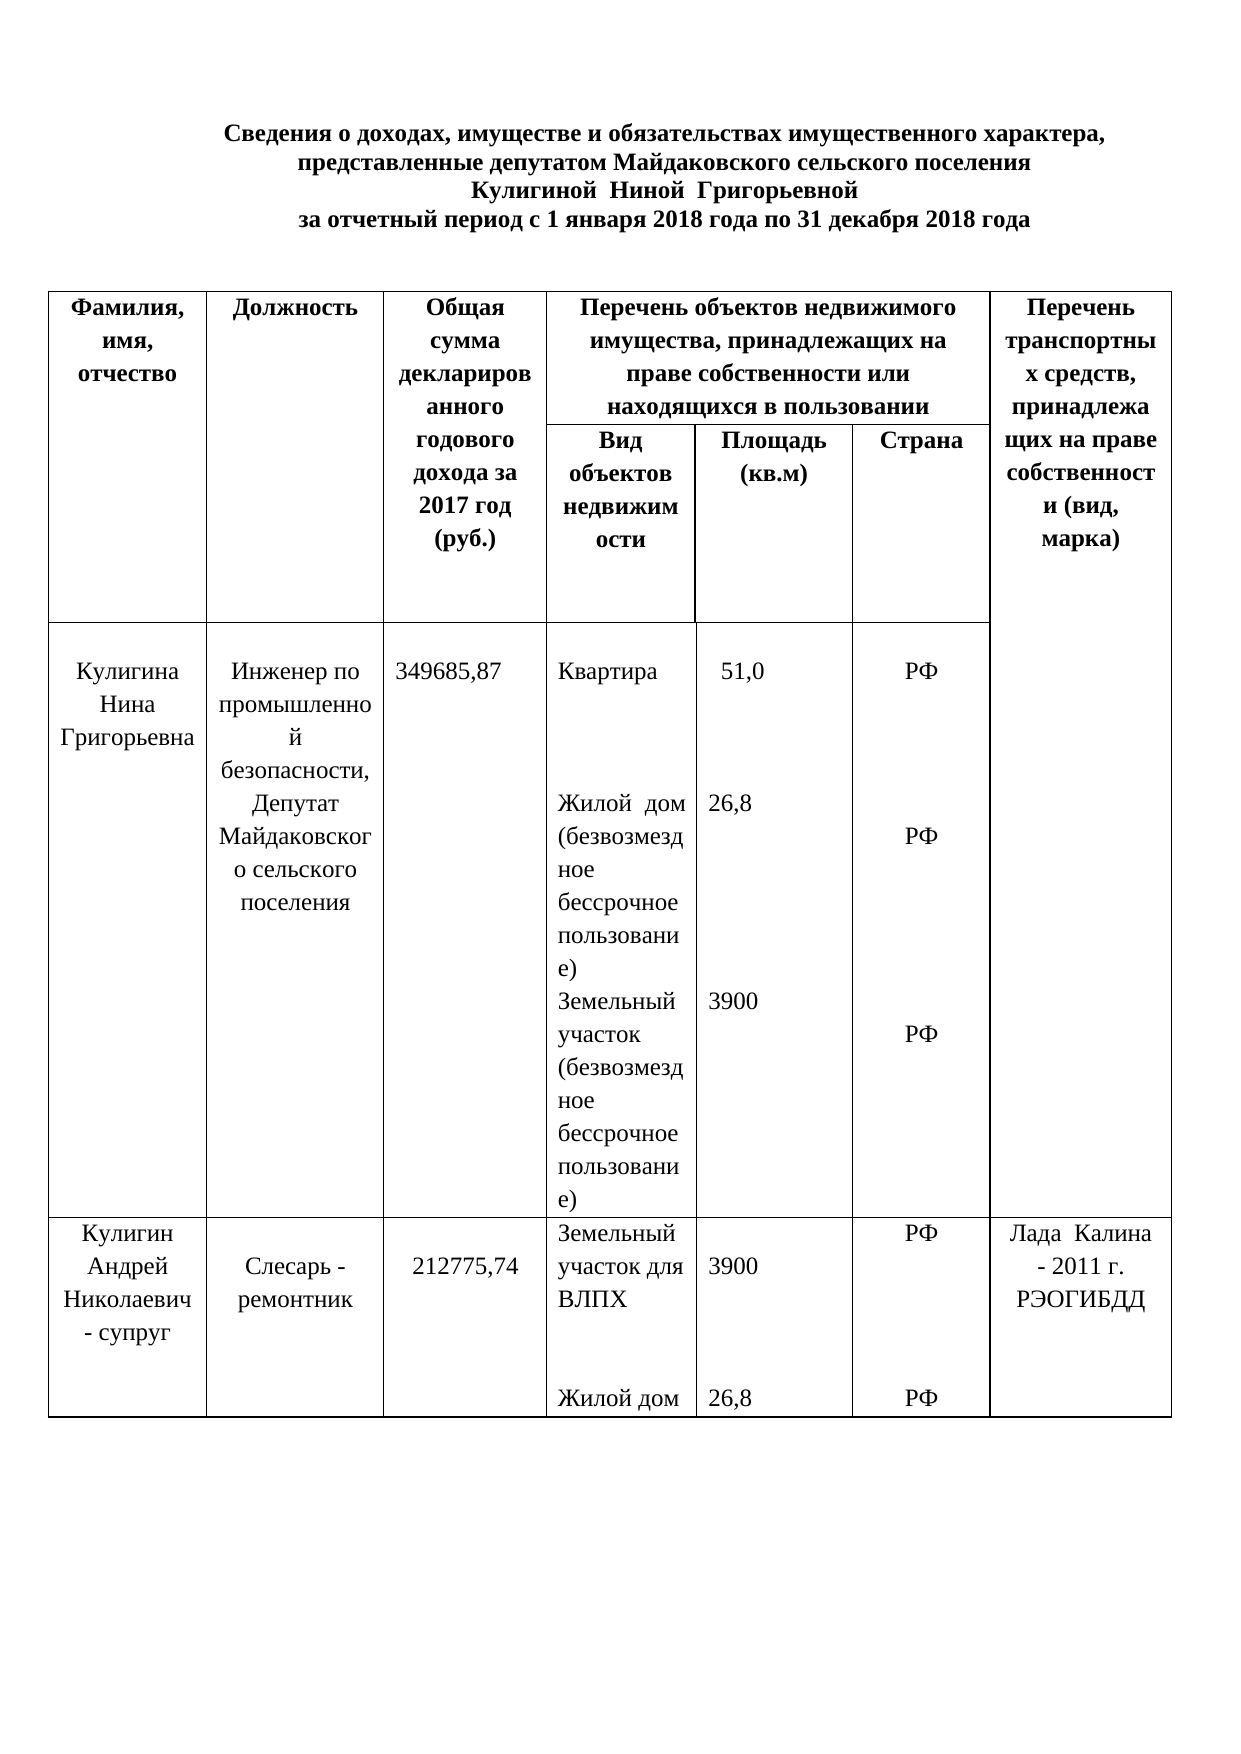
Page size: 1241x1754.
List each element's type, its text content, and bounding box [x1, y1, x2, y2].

table_cell РФ РФ [853, 1218, 989, 1416]
table_cell Земельный участок для ВЛПХ Жилой дом [547, 1218, 696, 1416]
table_cell Квартира Жилой дом (безвозмездное бессрочное пользование) Земельный участок (безвозмездное бессрочное пользование) [547, 623, 696, 1217]
table_cell Кулигина Нина Григорьевна [49, 623, 206, 1217]
table_header Перечень транспортных средств, принадлежащих на праве собственности (вид, марка) [991, 292, 1171, 1217]
table_header Должность [207, 292, 383, 622]
table_cell Слесарь - ремонтник [207, 1218, 383, 1416]
table_header Общая сумма декларированного годового дохода за 2017 год (руб.) [384, 292, 546, 622]
table_cell Инженер по промышленной безопасности, Депутат Майдаковского сельского поселения [207, 623, 383, 1217]
table_cell Страна [853, 425, 989, 622]
text Сведения о доходах, имуществе и обязательствах имущественного характера, [177, 118, 1152, 147]
table_cell 349685,87 [384, 623, 546, 1217]
table_cell Вид объектов недвижимости [547, 425, 694, 622]
table_cell РФ РФ РФ [853, 623, 989, 1217]
text представленные депутатом Майдаковского сельского поселения [177, 147, 1152, 176]
table_cell 3900 26,8 [697, 1218, 852, 1416]
table_cell 212775,74 [384, 1218, 546, 1416]
table_cell Кулигин Андрей Николаевич- супруг [49, 1218, 206, 1416]
text за отчетный период с 1 января 2018 года по 31 декабря 2018 года [177, 204, 1152, 233]
table_cell 51,0 26,8 3900 [697, 623, 852, 1217]
table_header Перечень объектов недвижимого имущества, принадлежащих на праве собственности или находящихся в пользовании [547, 292, 989, 424]
table_cell Площадь (кв.м) [696, 425, 852, 622]
table_header Фамилия, имя, отчество [49, 292, 206, 622]
text Кулигиной Ниной Григорьевной [177, 176, 1152, 204]
table_cell Лада Калина - 2011 г. РЭОГИБДД [991, 1218, 1171, 1416]
